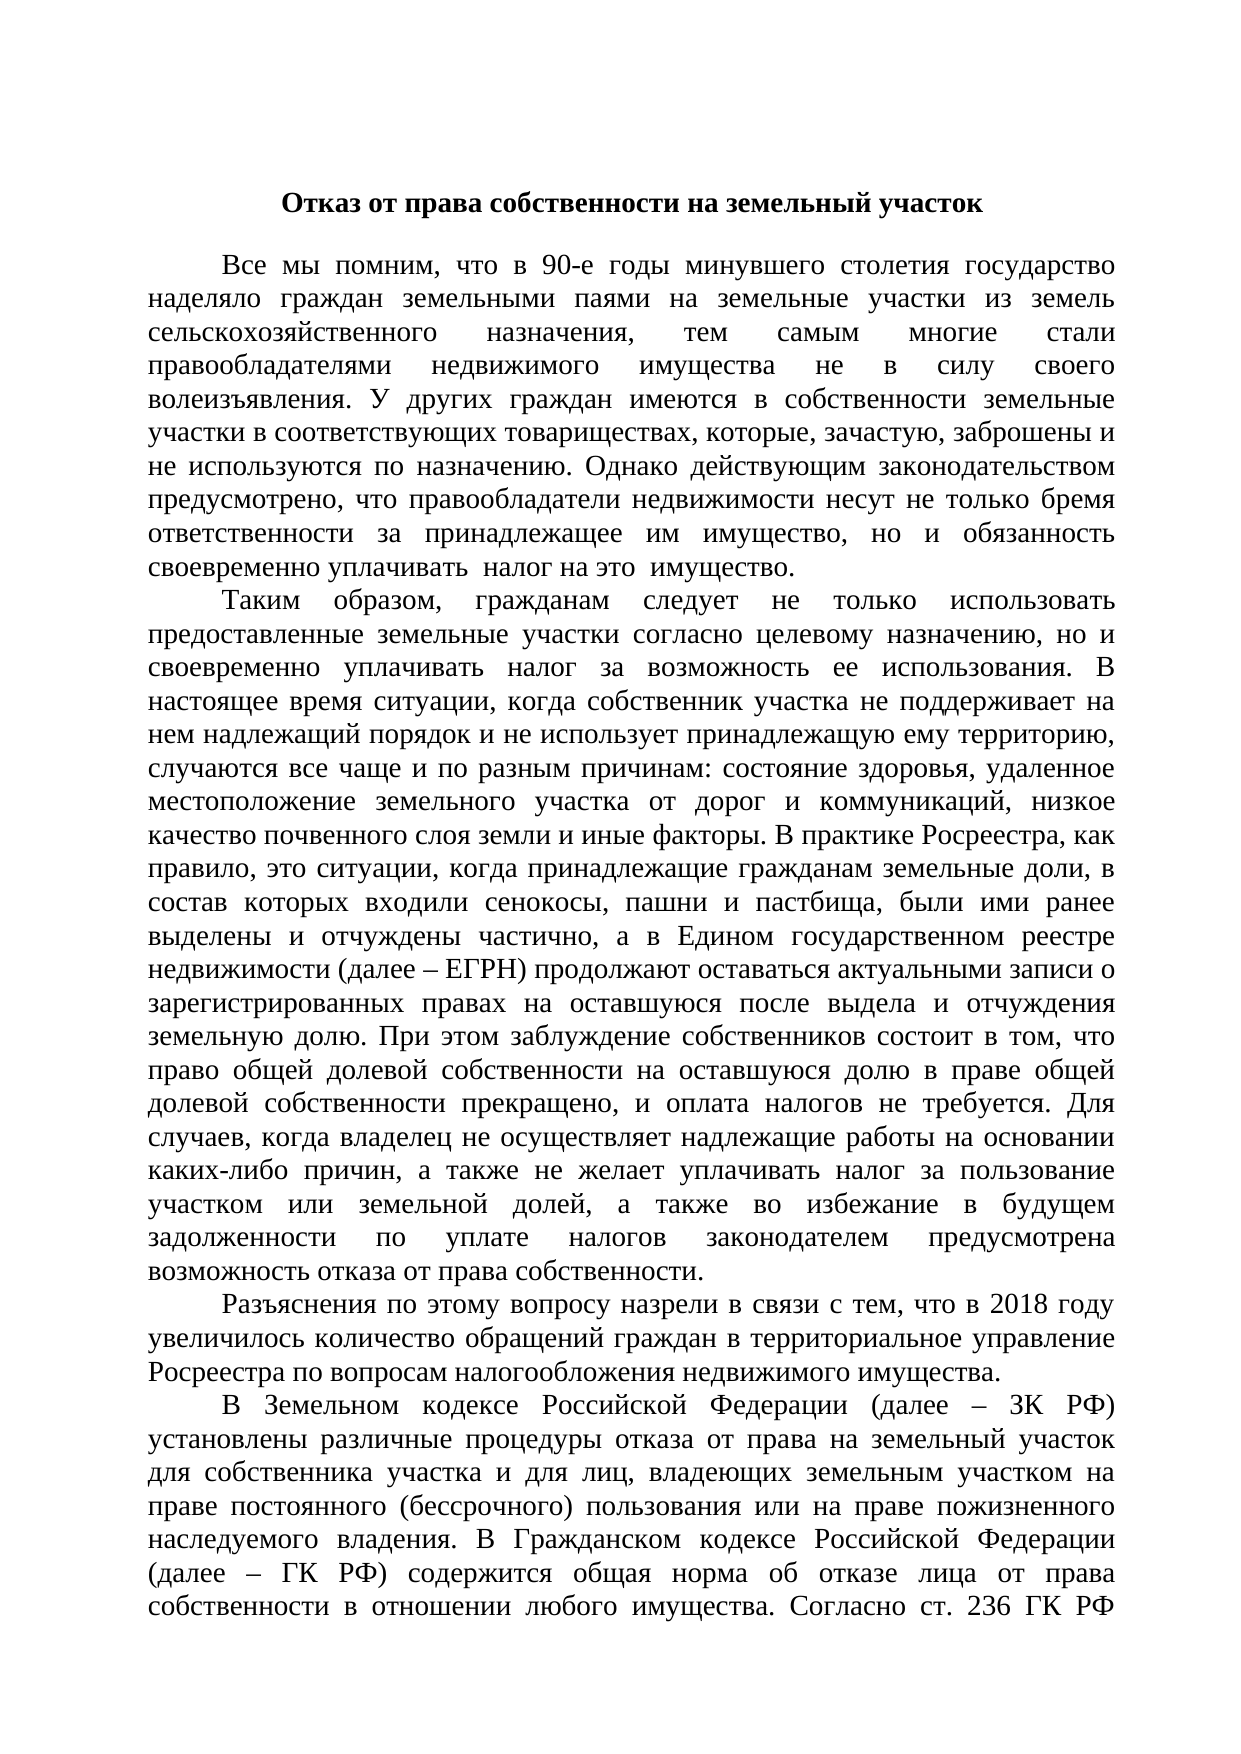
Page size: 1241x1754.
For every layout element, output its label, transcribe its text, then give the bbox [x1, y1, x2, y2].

text Отказ от права собственности на земельный участок [148, 185, 1116, 219]
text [148, 1387, 1116, 1622]
text Разъяснения по этому вопросу назрели в связи с тем, что в 2018 году увеличилось количество обращений граждан в территориальное управление Росреестра по вопросам налогообложения недвижимого имущества. [148, 1287, 1116, 1387]
text Все мы помним, что в 90-е годы минувшего столетия государство наделяло граждан земельными паями на земельные участки из земель сельскохозяйственного назначения, тем самым многие стали правообладателями недвижимого имущества не в силу своего волеизъявления. У других граждан имеются в собственности земельные участки в соответствующих товариществах, которые, зачастую, заброшены и не используются по назначению. Однако действующим законодательством предусмотрено, что правообладатели недвижимости несут не только бремя ответственности за принадлежащее им имущество, но и обязанность своевременно уплачивать налог на это имущество. [148, 247, 1116, 582]
text Таким образом, гражданам следует не только использовать предоставленные земельные участки согласно целевому назначению, но и своевременно уплачивать налог за возможность ее использования. В настоящее время ситуации, когда собственник участка не поддерживает на нем надлежащий порядок и не использует принадлежащую ему территорию, случаются все чаще и по разным причинам: состояние здоровья, удаленное местоположение земельного участка от дорог и коммуникаций, низкое качество почвенного слоя земли и иные факторы. В практике Росреестра, как правило, это ситуации, когда принадлежащие гражданам земельные доли, в состав которых входили сенокосы, пашни и пастбища, были ими ранее выделены и отчуждены частично, а в Едином государственном реестре недвижимости (далее – ЕГРН) продолжают оставаться актуальными записи о зарегистрированных правах на оставшуюся после выдела и отчуждения земельную долю. При этом заблуждение собственников состоит в том, что право общей долевой собственности на оставшуюся долю в праве общей долевой собственности прекращено, и оплата налогов не требуется. Для случаев, когда владелец не осуществляет надлежащие работы на основании каких-либо причин, а также не желает уплачивать налог за пользование участком или земельной долей, а также во избежание в будущем задолженности по уплате налогов законодателем предусмотрена возможность отказа от права собственности. [148, 582, 1116, 1287]
